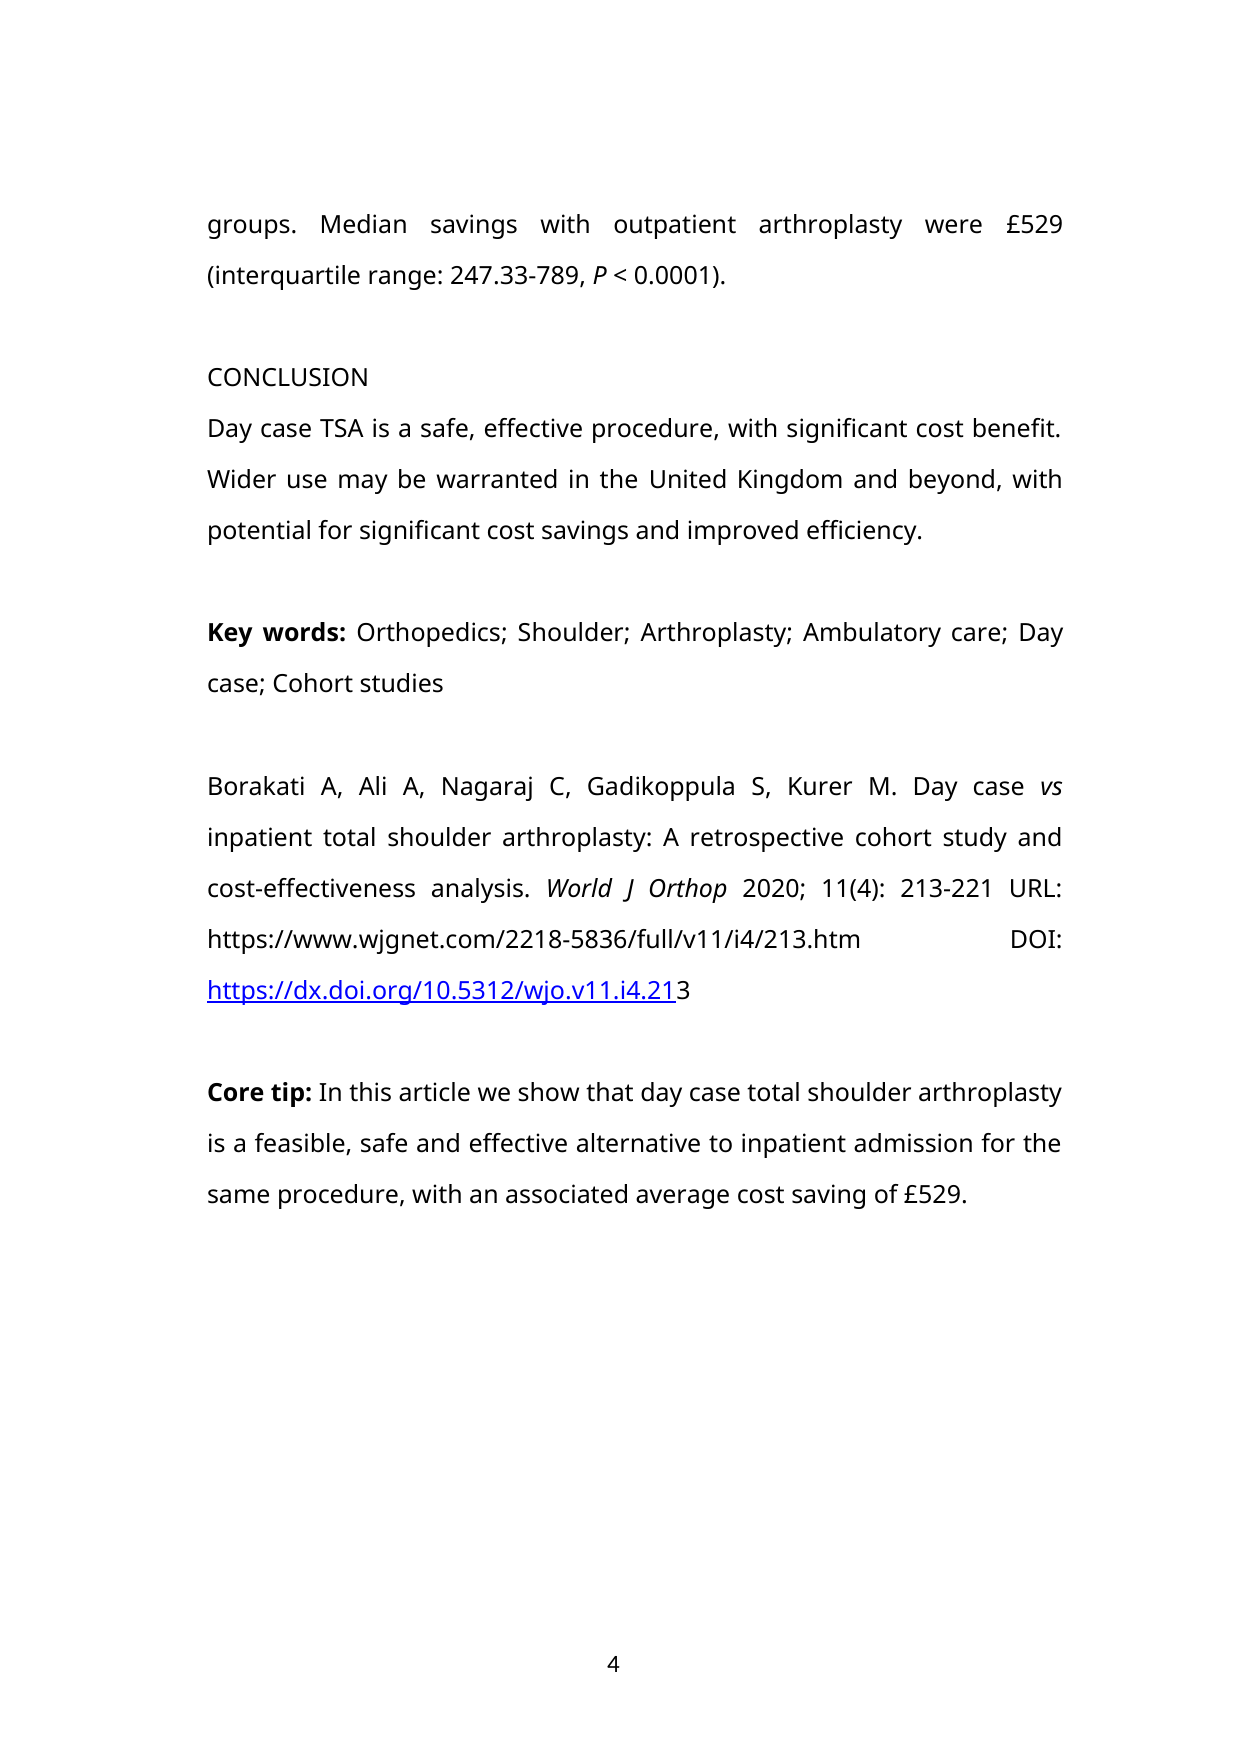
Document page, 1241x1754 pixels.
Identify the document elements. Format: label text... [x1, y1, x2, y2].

text Key words: Orthopedics; Shoulder; Arthroplasty; Ambulatory care; Day case; Cohort studies [207, 615, 1063, 700]
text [207, 207, 1063, 292]
text Day case TSA is a safe, effective procedure, with significant cost benefit. Wider use may be warranted in the United Kingdom and beyond, with potential for significant cost savings and improved efficiency. [207, 411, 1063, 547]
text Core tip: In this article we show that day case total shoulder arthroplasty is a feasible, safe and effective alternative to inpatient admission for the same procedure, with an associated average cost saving of £529. [207, 1074, 1063, 1211]
text CONCLUSION [207, 360, 1063, 394]
text Borakati A, Ali A, Nagaraj C, Gadikoppula S, Kurer M. Day case vs inpatient total shoulder arthroplasty: A retrospective cohort study and cost-effectiveness analysis. World J Orthop 2020; 11(4): 213-221 URL: https://www.wjgnet.com/2218-5836/full/v11/i4/213.htm DOI: https://dx.doi.org/10.5312/wjo.v11.i4.213 [207, 768, 1063, 1006]
